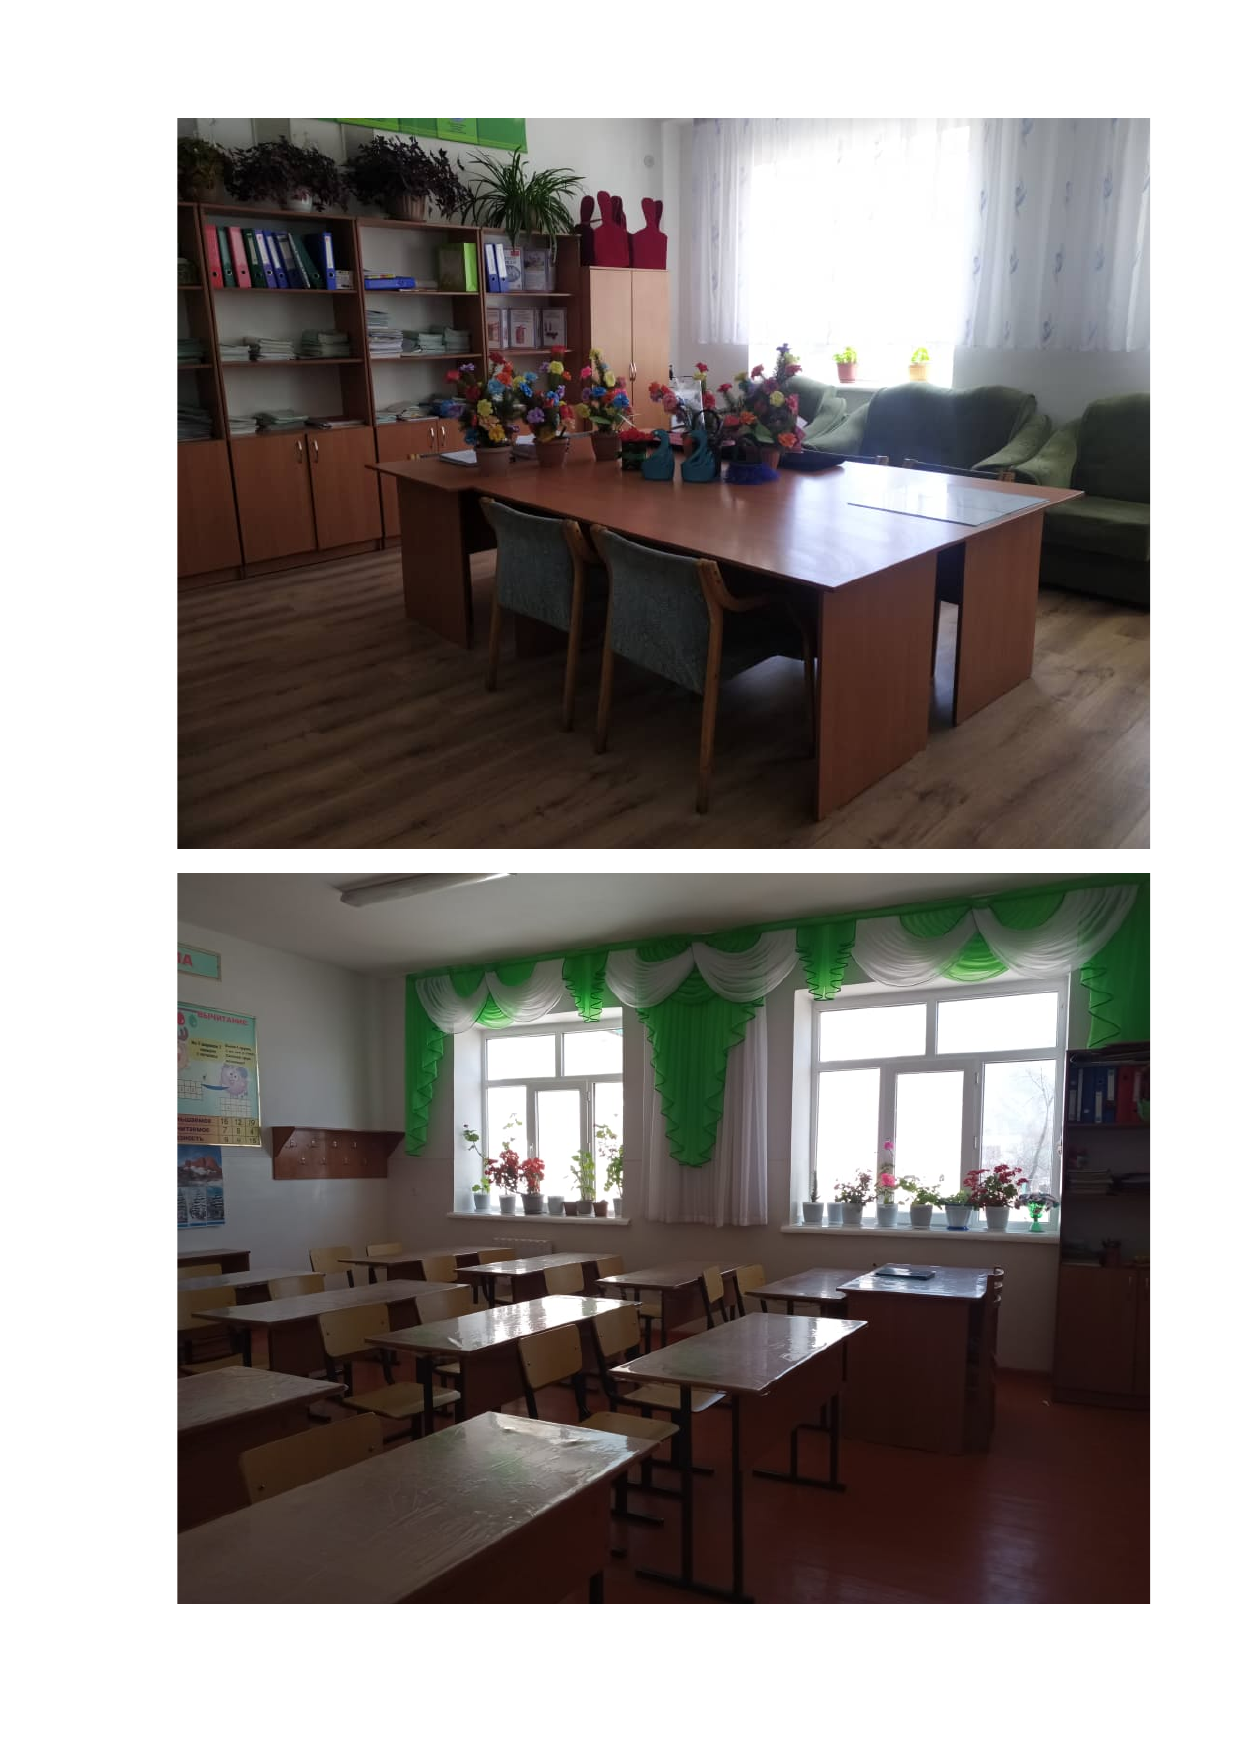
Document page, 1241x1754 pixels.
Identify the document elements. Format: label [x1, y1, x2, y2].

picture [177, 118, 1151, 849]
picture [177, 873, 1151, 1604]
